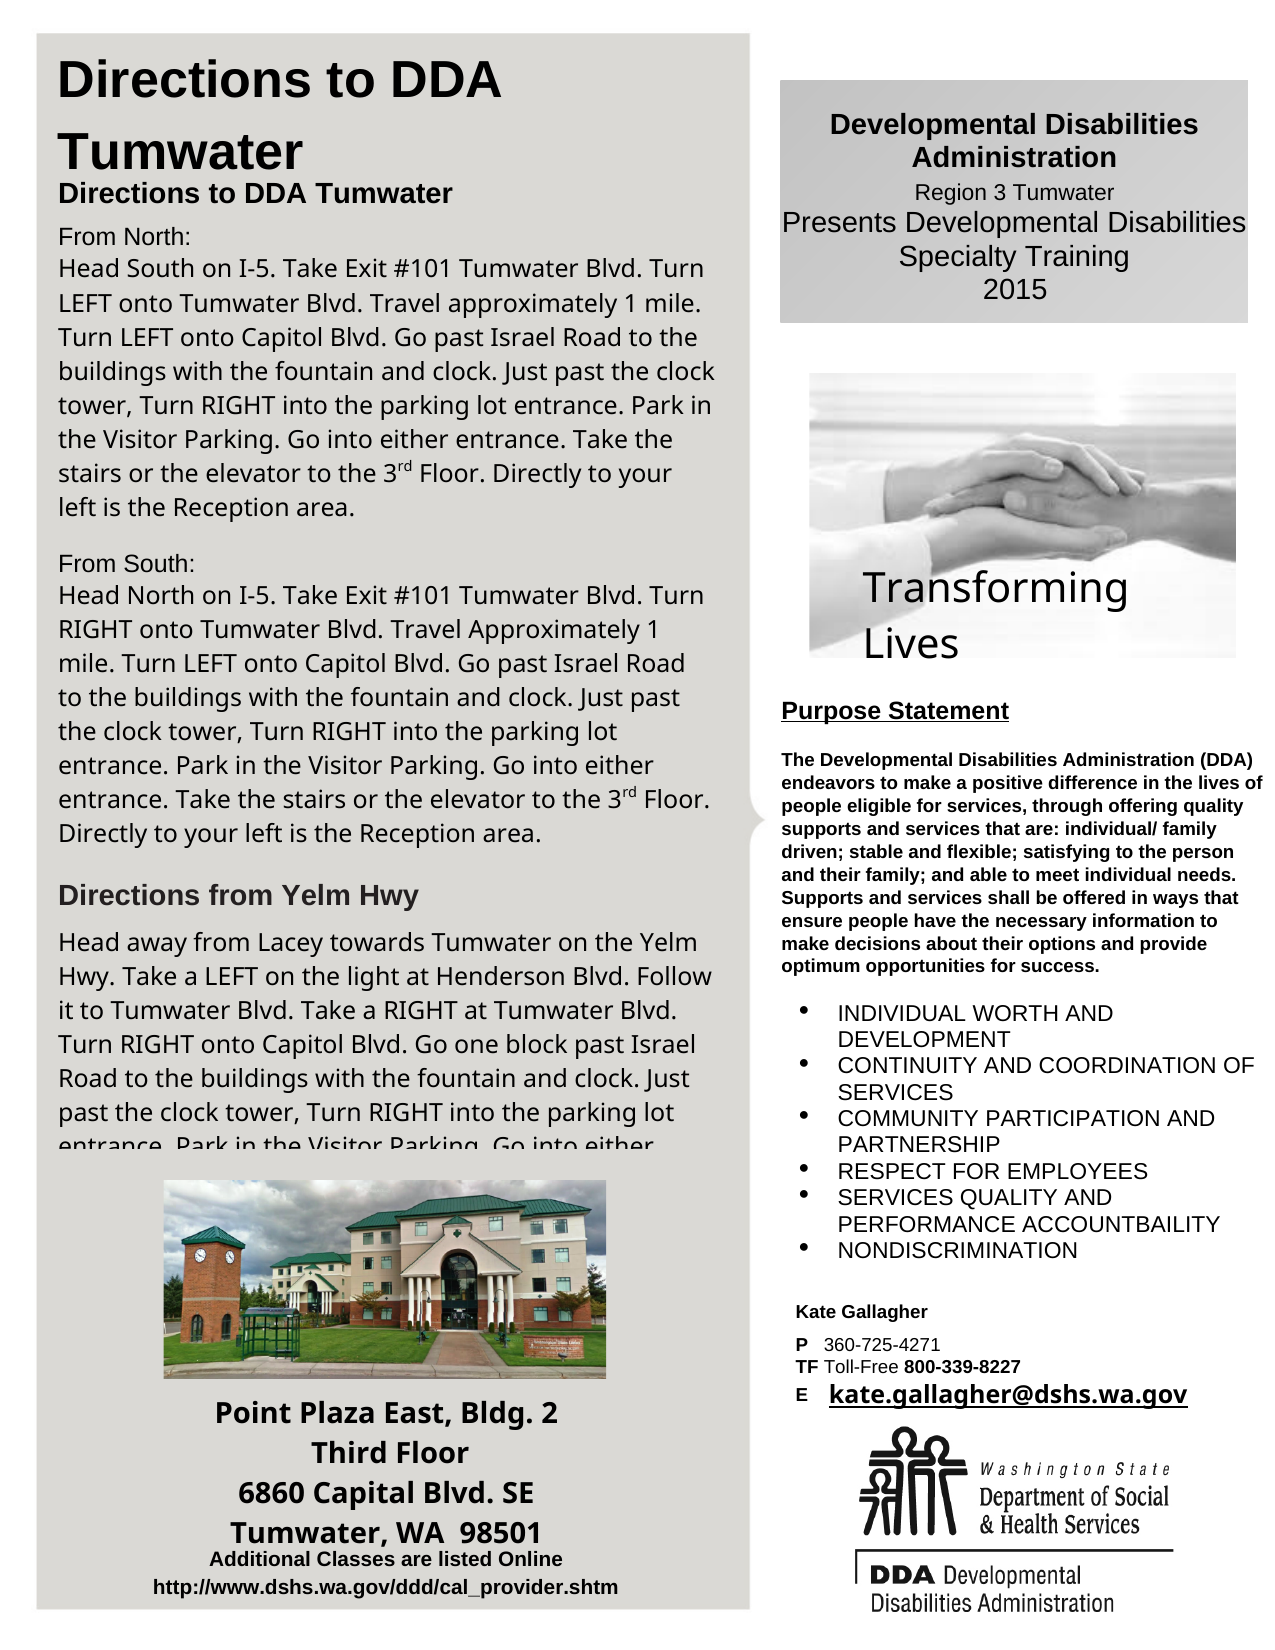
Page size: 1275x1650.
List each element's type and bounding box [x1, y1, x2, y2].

picture [163, 1180, 607, 1379]
picture [843, 1416, 1186, 1622]
